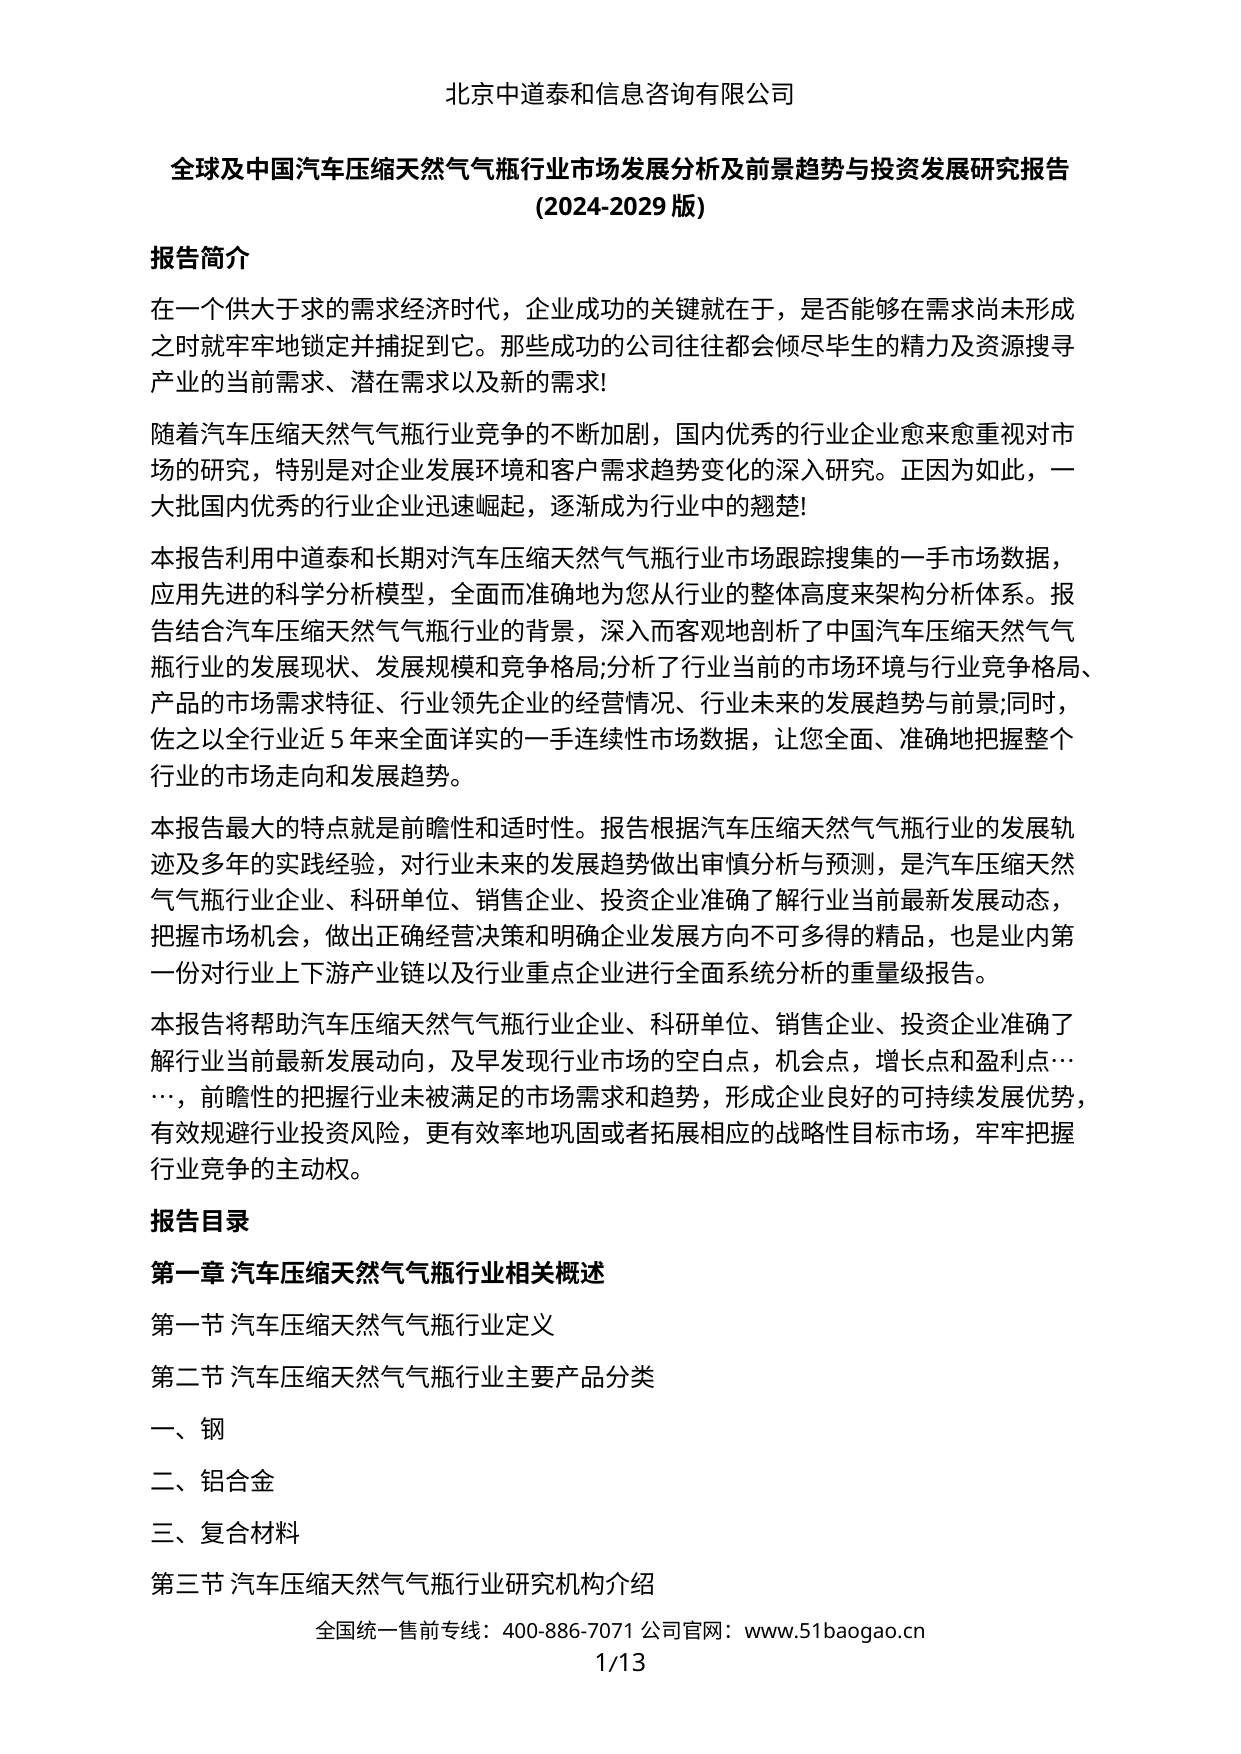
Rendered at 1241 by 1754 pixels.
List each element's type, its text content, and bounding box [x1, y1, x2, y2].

text 第一节 汽车压缩天然气气瓶行业定义 [150, 1306, 1090, 1342]
text 二、铝合金 [150, 1461, 1090, 1497]
text 报告简介 [150, 238, 1090, 274]
text 随着汽车压缩天然气气瓶行业竞争的不断加剧，国内优秀的行业企业愈来愈重视对市场的研究，特别是对企业发展环境和客户需求趋势变化的深入研究。正因为如此，一大批国内优秀的行业企业迅速崛起，逐渐成为行业中的翘楚! [150, 414, 1090, 523]
text 三、复合材料 [150, 1513, 1090, 1549]
text 本报告利用中道泰和长期对汽车压缩天然气气瓶行业市场跟踪搜集的一手市场数据，应用先进的科学分析模型，全面而准确地为您从行业的整体高度来架构分析体系。报告结合汽车压缩天然气气瓶行业的背景，深入而客观地剖析了中国汽车压缩天然气气瓶行业的发展现状、发展规模和竞争格局;分析了行业当前的市场环境与行业竞争格局、产品的市场需求特征、行业领先企业的经营情况、行业未来的发展趋势与前景;同时，佐之以全行业近5年来全面详实的一手连续性市场数据，让您全面、准确地把握整个行业的市场走向和发展趋势。 [150, 539, 1090, 792]
text 第三节 汽车压缩天然气气瓶行业研究机构介绍 [150, 1565, 1090, 1601]
text 本报告最大的特点就是前瞻性和适时性。报告根据汽车压缩天然气气瓶行业的发展轨迹及多年的实践经验，对行业未来的发展趋势做出审慎分析与预测，是汽车压缩天然气气瓶行业企业、科研单位、销售企业、投资企业准确了解行业当前最新发展动态，把握市场机会，做出正确经营决策和明确企业发展方向不可多得的精品，也是业内第一份对行业上下游产业链以及行业重点企业进行全面系统分析的重量级报告。 [150, 808, 1090, 989]
text 第二节 汽车压缩天然气气瓶行业主要产品分类 [150, 1357, 1090, 1394]
text 一、钢 [150, 1409, 1090, 1446]
text 报告目录 [150, 1202, 1090, 1238]
text 第一章 汽车压缩天然气气瓶行业相关概述 [150, 1254, 1090, 1290]
text 全球及中国汽车压缩天然气气瓶行业市场发展分析及前景趋势与投资发展研究报告(2024-2029版) [150, 150, 1090, 222]
text 在一个供大于求的需求经济时代，企业成功的关键就在于，是否能够在需求尚未形成之时就牢牢地锁定并捕捉到它。那些成功的公司往往都会倾尽毕生的精力及资源搜寻产业的当前需求、潜在需求以及新的需求! [150, 290, 1090, 399]
text 本报告将帮助汽车压缩天然气气瓶行业企业、科研单位、销售企业、投资企业准确了解行业当前最新发展动向，及早发现行业市场的空白点，机会点，增长点和盈利点……，前瞻性的把握行业未被满足的市场需求和趋势，形成企业良好的可持续发展优势，有效规避行业投资风险，更有效率地巩固或者拓展相应的战略性目标市场，牢牢把握行业竞争的主动权。 [150, 1005, 1090, 1186]
